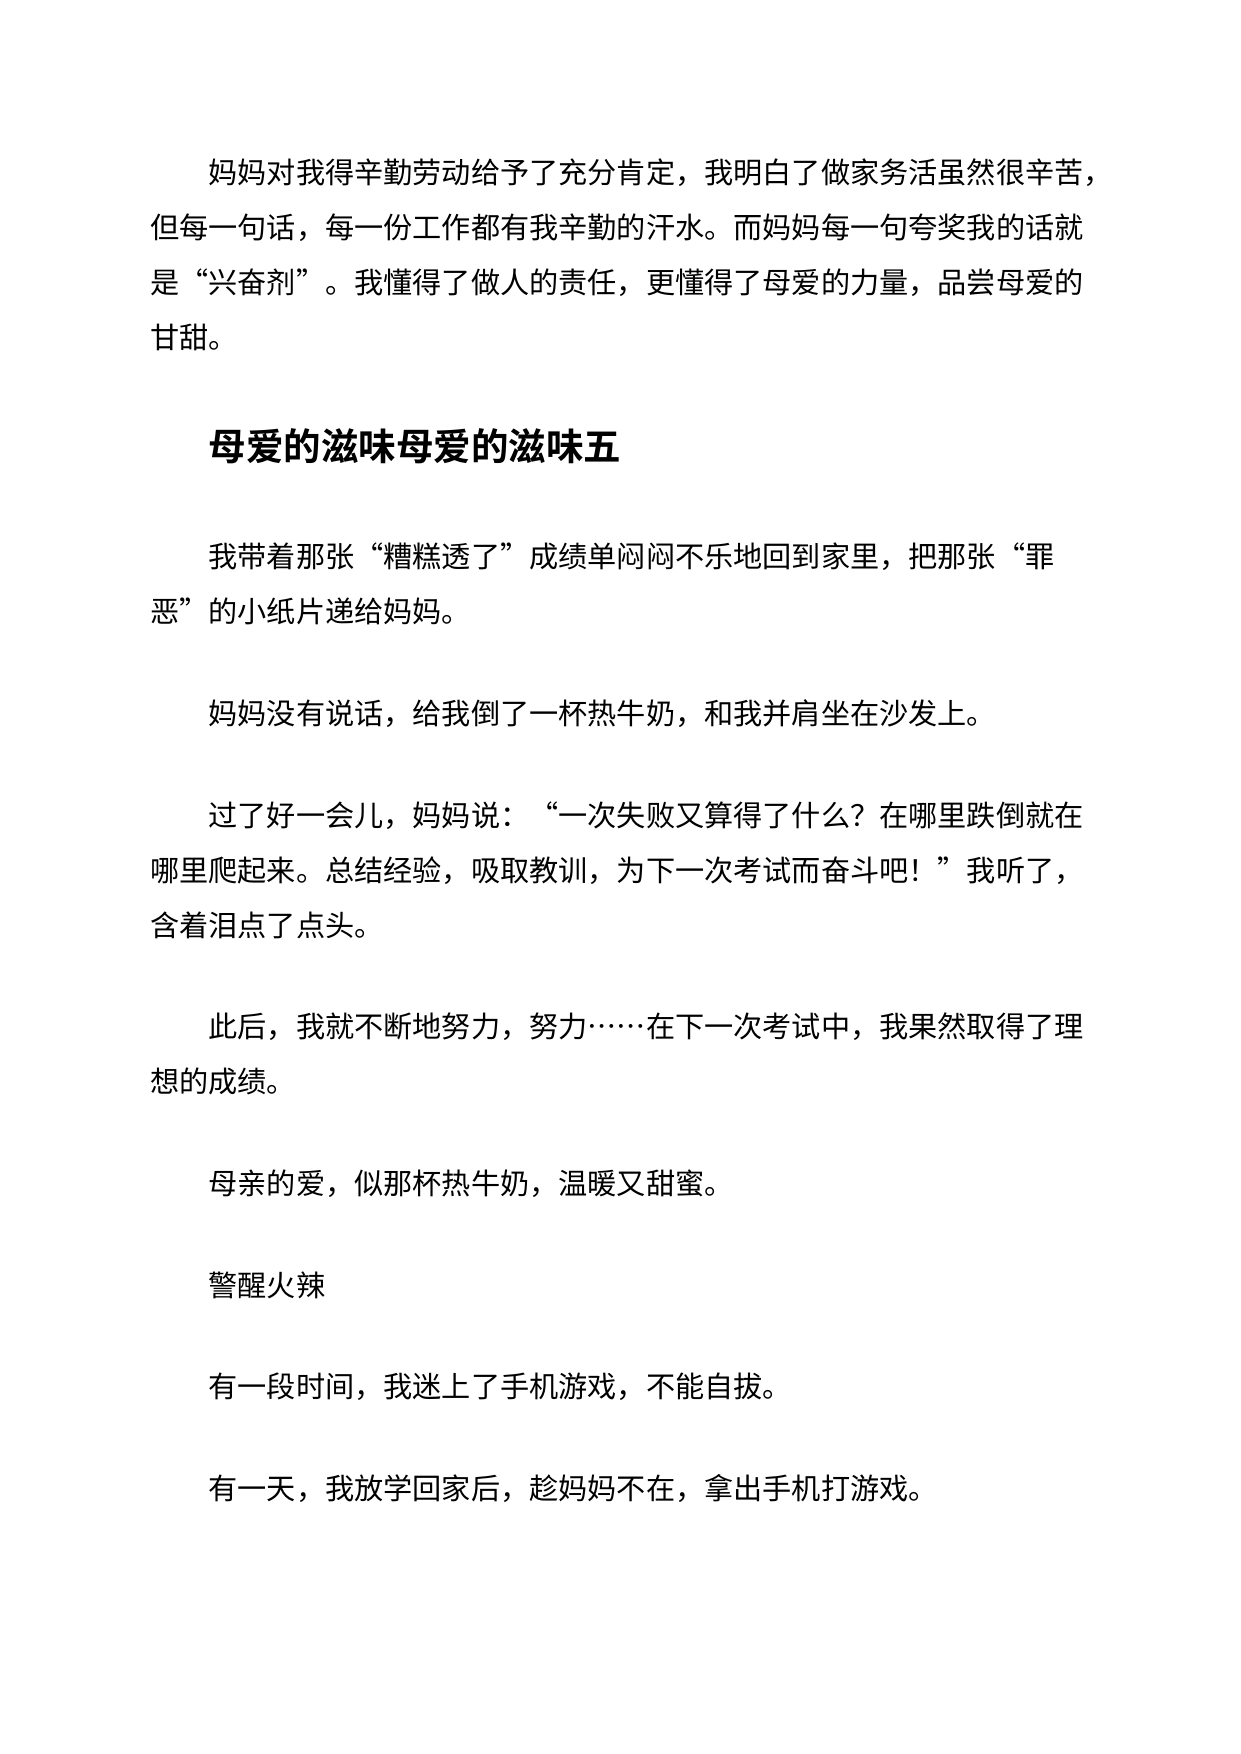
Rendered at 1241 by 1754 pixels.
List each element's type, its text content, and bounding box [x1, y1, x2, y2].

text 我带着那张“糟糕透了”成绩单闷闷不乐地回到家里，把那张“罪恶”的小纸片递给妈妈。 [150, 534, 1090, 631]
text 妈妈对我得辛勤劳动给予了充分肯定，我明白了做家务活虽然很辛苦，但每一句话，每一份工作都有我辛勤的汗水。而妈妈每一句夸奖我的话就是“兴奋剂”。我懂得了做人的责任，更懂得了母爱的力量，品尝母爱的甘甜。 [150, 150, 1090, 357]
text 有一段时间，我迷上了手机游戏，不能自拔。 [150, 1364, 1090, 1406]
text 过了好一会儿，妈妈说：“一次失败又算得了什么？在哪里跌倒就在哪里爬起来。总结经验，吸取教训，为下一次考试而奋斗吧！”我听了，含着泪点了点头。 [150, 792, 1090, 944]
text 有一天，我放学回家后，趁妈妈不在，拿出手机打游戏。 [150, 1466, 1090, 1508]
text 妈妈没有说话，给我倒了一杯热牛奶，和我并肩坐在沙发上。 [150, 691, 1090, 733]
text 母爱的滋味母爱的滋味五 [150, 416, 1090, 471]
text 警醒火辣 [150, 1262, 1090, 1304]
text 此后，我就不断地努力，努力……在下一次考试中，我果然取得了理想的成绩。 [150, 1004, 1090, 1101]
text 母亲的爱，似那杯热牛奶，温暖又甜蜜。 [150, 1161, 1090, 1203]
